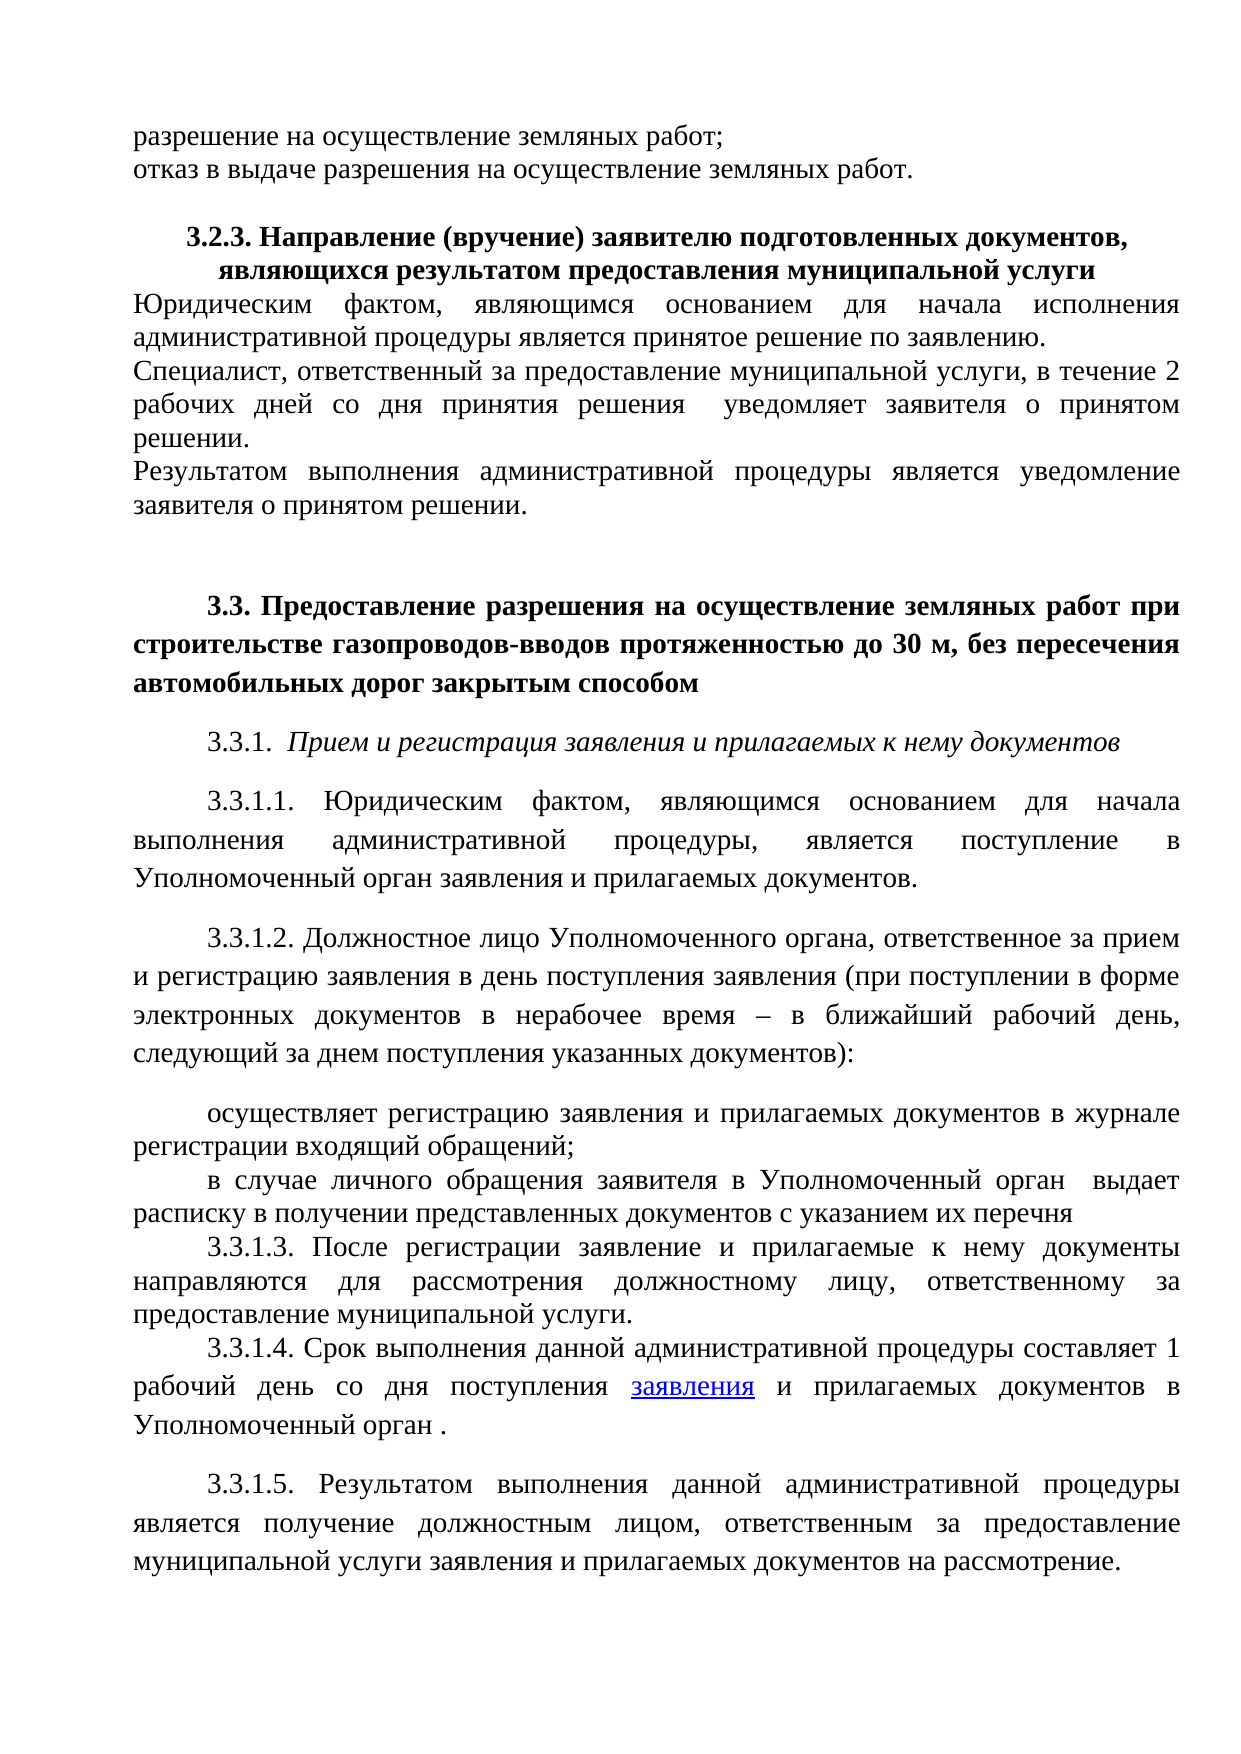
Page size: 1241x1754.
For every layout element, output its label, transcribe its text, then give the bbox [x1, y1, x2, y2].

text Результатом выполнения административной процедуры является уведомление заявителя о принятом решении. [133, 453, 1181, 521]
text 3.2.3. Направление (вручение) заявителю подготовленных документов, являющихся результатом предоставления муниципальной услуги [133, 219, 1181, 286]
text 3.3.1. Прием и регистрация заявления и прилагаемых к нему документов [133, 724, 1181, 758]
text 3.3.1.5. Результатом выполнения данной административной процедуры является получение должностным лицом, ответственным за предоставление муниципальной услуги заявления и прилагаемых документов на рассмотрение. [133, 1466, 1181, 1577]
text Специалист, ответственный за предоставление муниципальной услуги, в течение 2 рабочих дней со дня принятия решения уведомляет заявителя о принятом решении. [133, 353, 1181, 453]
text осуществляет регистрацию заявления и прилагаемых документов в журнале регистрации входящий обращений; [133, 1095, 1181, 1162]
text 3.3.1.3. После регистрации заявление и прилагаемые к нему документы направляются для рассмотрения должностному лицу, ответственному за предоставление муниципальной услуги. [133, 1229, 1181, 1330]
text Юридическим фактом, являющимся основанием для начала исполнения административной процедуры является принятое решение по заявлению. [133, 286, 1181, 353]
text 3.3. Предоставление разрешения на осуществление земляных работ при строительстве газопроводов-вводов протяженностью до 30 м, без пересечения автомобильных дорог закрытым способом [133, 588, 1181, 698]
text отказ в выдаче разрешения на осуществление земляных работ. [133, 152, 1181, 185]
text в случае личного обращения заявителя в Уполномоченный орган выдает расписку в получении представленных документов с указанием их перечня [133, 1162, 1181, 1229]
text 3.3.1.4. Срок выполнения данной административной процедуры составляет 1 рабочий день со дня поступления заявления и прилагаемых документов в Уполномоченный орган . [133, 1330, 1181, 1440]
text 3.3.1.1. Юридическим фактом, являющимся основанием для начала выполнения административной процедуры, является поступление в Уполномоченный орган заявления и прилагаемых документов. [133, 783, 1181, 894]
text 3.3.1.2. Должностное лицо Уполномоченного органа, ответственное за прием и регистрацию заявления в день поступления заявления (при поступлении в форме электронных документов в нерабочее время – в ближайший рабочий день, следующий за днем поступления указанных документов): [133, 920, 1181, 1069]
text разрешение на осуществление земляных работ; [133, 118, 1181, 152]
